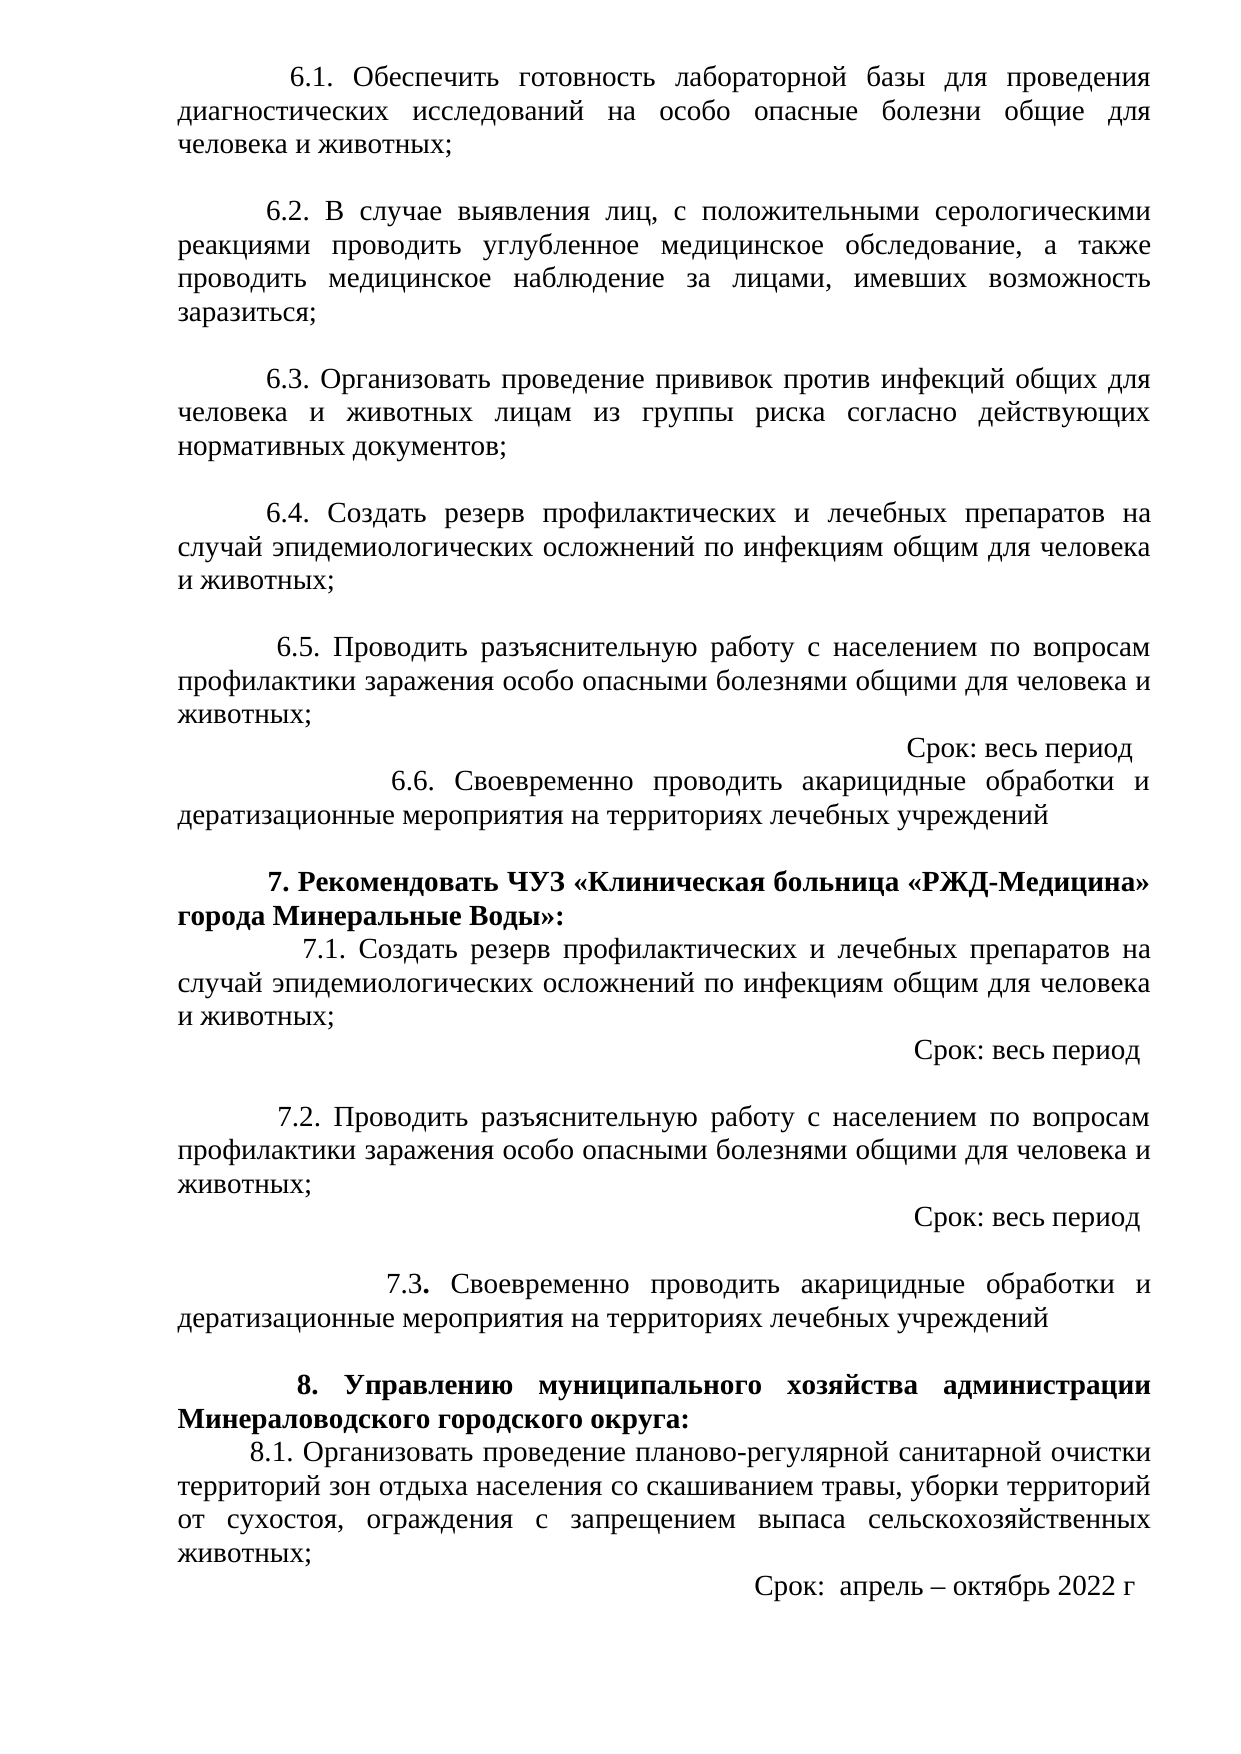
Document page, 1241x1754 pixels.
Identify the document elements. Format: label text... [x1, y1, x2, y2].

text 7.1. Создать резерв профилактических и лечебных препаратов на случай эпидемиологических осложнений по инфекциям общим для человека и животных; [177, 931, 1152, 1032]
text Срок: апрель – октябрь 2022 г [177, 1568, 1152, 1602]
text Срок: весь период [177, 1199, 1152, 1233]
text 6.1. Обеспечить готовность лабораторной базы для проведения диагностических исследований на особо опасные болезни общие для человека и животных; [177, 59, 1152, 160]
text 6.3. Организовать проведение прививок против инфекций общих для человека и животных лицам из группы риска согласно действующих нормативных документов; [177, 361, 1152, 462]
text 6.2. В случае выявления лиц, с положительными серологическими реакциями проводить углубленное медицинское обследование, а также проводить медицинское наблюдение за лицами, имевших возможность заразиться; [177, 193, 1152, 327]
text Срок: весь период [177, 1032, 1152, 1065]
text 6.5. Проводить разъяснительную работу с населением по вопросам профилактики заражения особо опасными болезнями общими для человека и животных; [177, 629, 1152, 730]
text 6.6. Своевременно проводить акарицидные обработки и дератизационные мероприятия на территориях лечебных учреждений [177, 763, 1152, 831]
text 6.4. Создать резерв профилактических и лечебных препаратов на случай эпидемиологических осложнений по инфекциям общим для человека и животных; [177, 495, 1152, 596]
text Срок: весь период [177, 730, 1152, 763]
text 7.2. Проводить разъяснительную работу с населением по вопросам профилактики заражения особо опасными болезнями общими для человека и животных; [177, 1099, 1152, 1199]
text 8.1. Организовать проведение планово-регулярной санитарной очистки территорий зон отдыха населения со скашиванием травы, уборки территорий от сухостоя, ограждения с запрещением выпаса сельскохозяйственных животных; [177, 1434, 1152, 1568]
text 8. Управлению муниципального хозяйства администрации Минераловодского городского округа: [177, 1367, 1152, 1434]
text 7. Рекомендовать ЧУЗ «Клиническая больница «РЖД-Медицина» города Минеральные Воды»: [177, 864, 1152, 931]
text 7.3. Своевременно проводить акарицидные обработки и дератизационные мероприятия на территориях лечебных учреждений [177, 1267, 1152, 1334]
